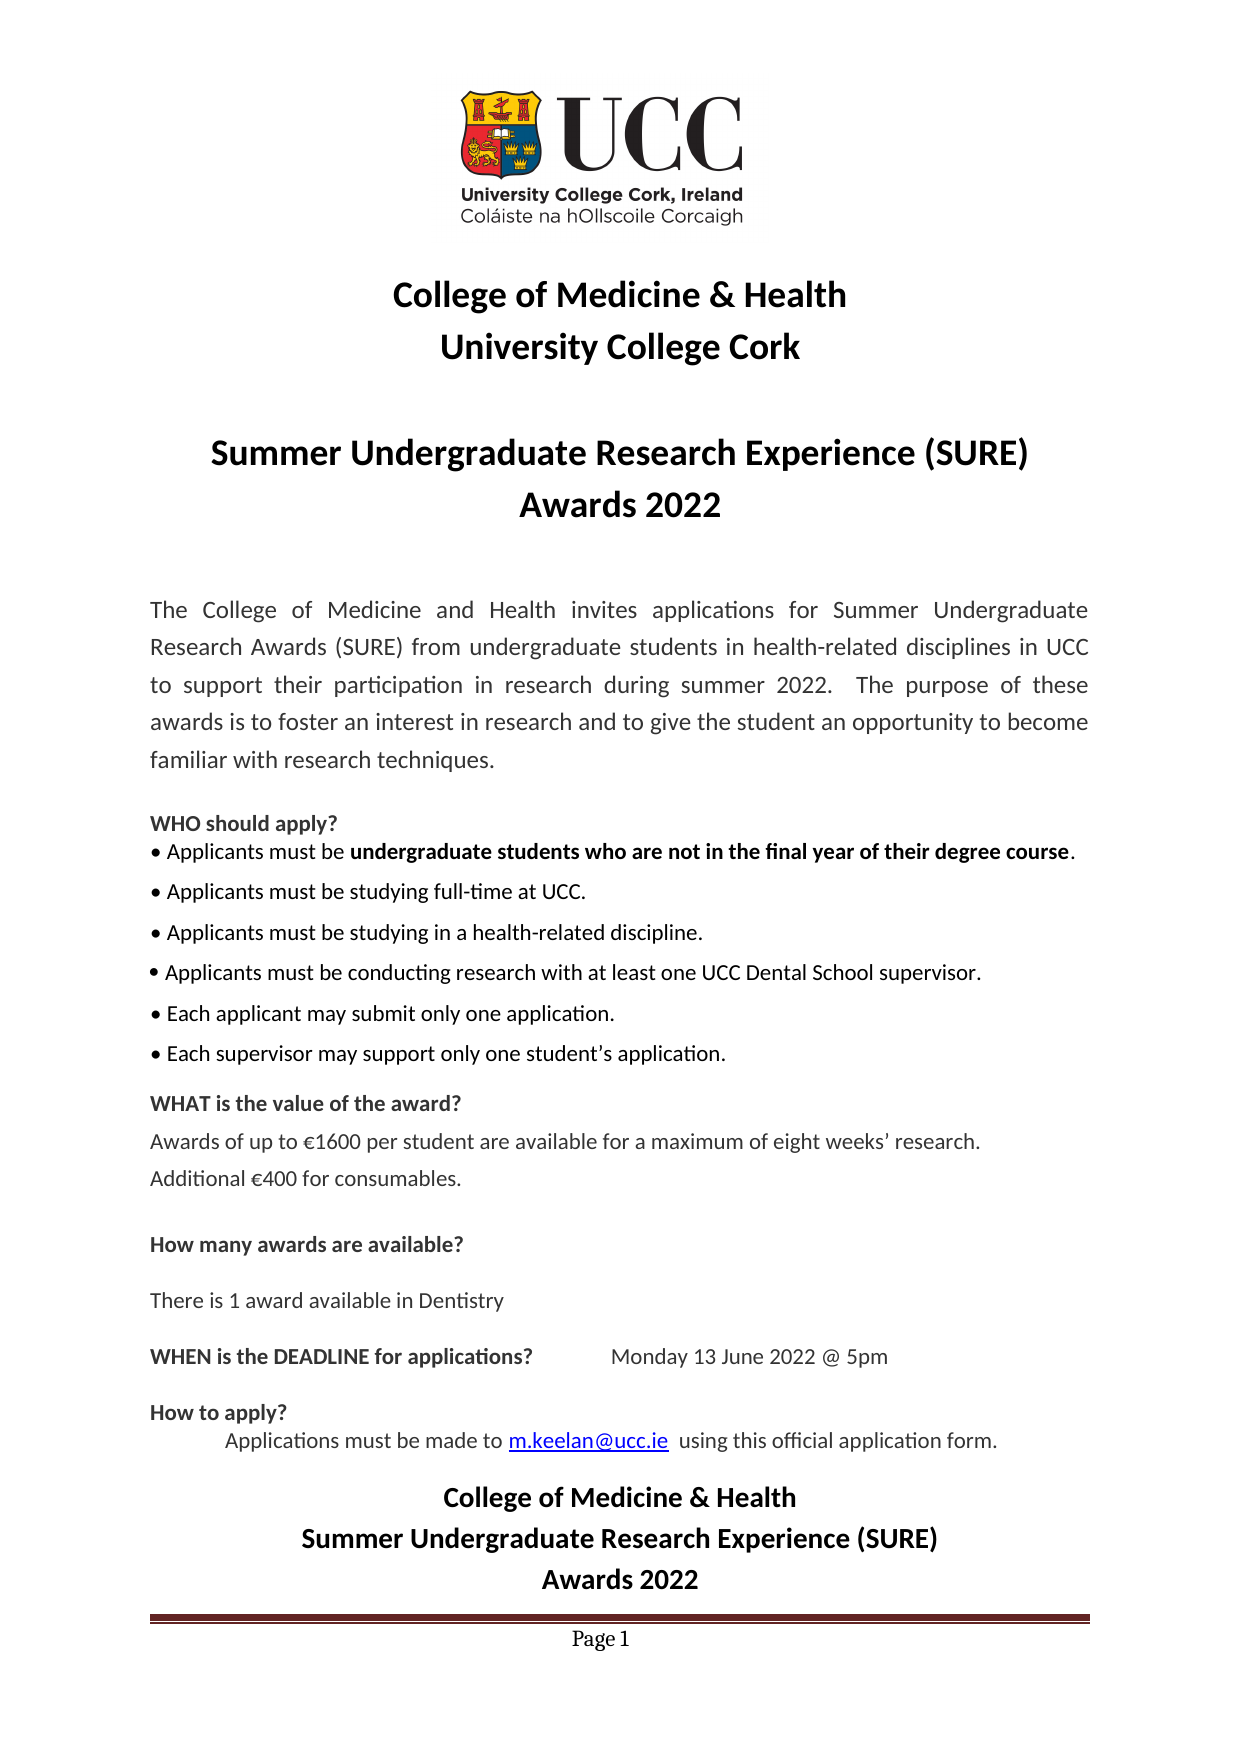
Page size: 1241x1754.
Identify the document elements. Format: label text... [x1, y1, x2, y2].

text WHO should apply? [150, 799, 1090, 837]
text • Applicants must be studying full-time at UCC. [150, 877, 1090, 905]
text There is 1 award available in Dentistry [150, 1286, 1090, 1314]
text The College of Medicine and Health invites applications for Summer Undergraduate Research Awards (SURE) from undergraduate students in health-related disciplines in UCC to support their participation in research during summer 2022. The purpose of these awards is to foster an interest in research and to give the student an opportunity to become familiar with research techniques. [150, 587, 1090, 774]
text Awards of up to €1600 per student are available for a maximum of eight weeks’ research. [150, 1117, 1090, 1155]
list Applicants must be conducting research with at least one UCC Dental School supervisor. [150, 958, 1090, 986]
text WHEN is the DEADLINE for applications? Monday 13 June 2022 @ 5pm [150, 1342, 1090, 1370]
text WHAT is the value of the award? [150, 1080, 1090, 1117]
picture [431, 73, 769, 243]
text • Each supervisor may support only one student’s application. [150, 1039, 1090, 1067]
text Applications must be made to m.keelan@ucc.ie using this official application form. [225, 1426, 1090, 1454]
text • Applicants must be undergraduate students who are not in the final year of their degree course. [150, 837, 1090, 865]
text Awards 2022 [150, 481, 1090, 527]
text How to apply? [150, 1398, 1090, 1426]
text Additional €400 for consumables. [150, 1155, 1090, 1192]
text • Each applicant may submit only one application. [150, 999, 1090, 1027]
text College of Medicine & Health [150, 271, 1090, 316]
text University College Cork [150, 323, 1090, 369]
text Awards 2022 [150, 1561, 1090, 1597]
text College of Medicine & Health [150, 1479, 1090, 1515]
text How many awards are available? [150, 1230, 1090, 1258]
text Summer Undergraduate Research Experience (SURE) [150, 429, 1090, 474]
text Summer Undergraduate Research Experience (SURE) [150, 1520, 1090, 1556]
text • Applicants must be studying in a health-related discipline. [150, 918, 1090, 946]
